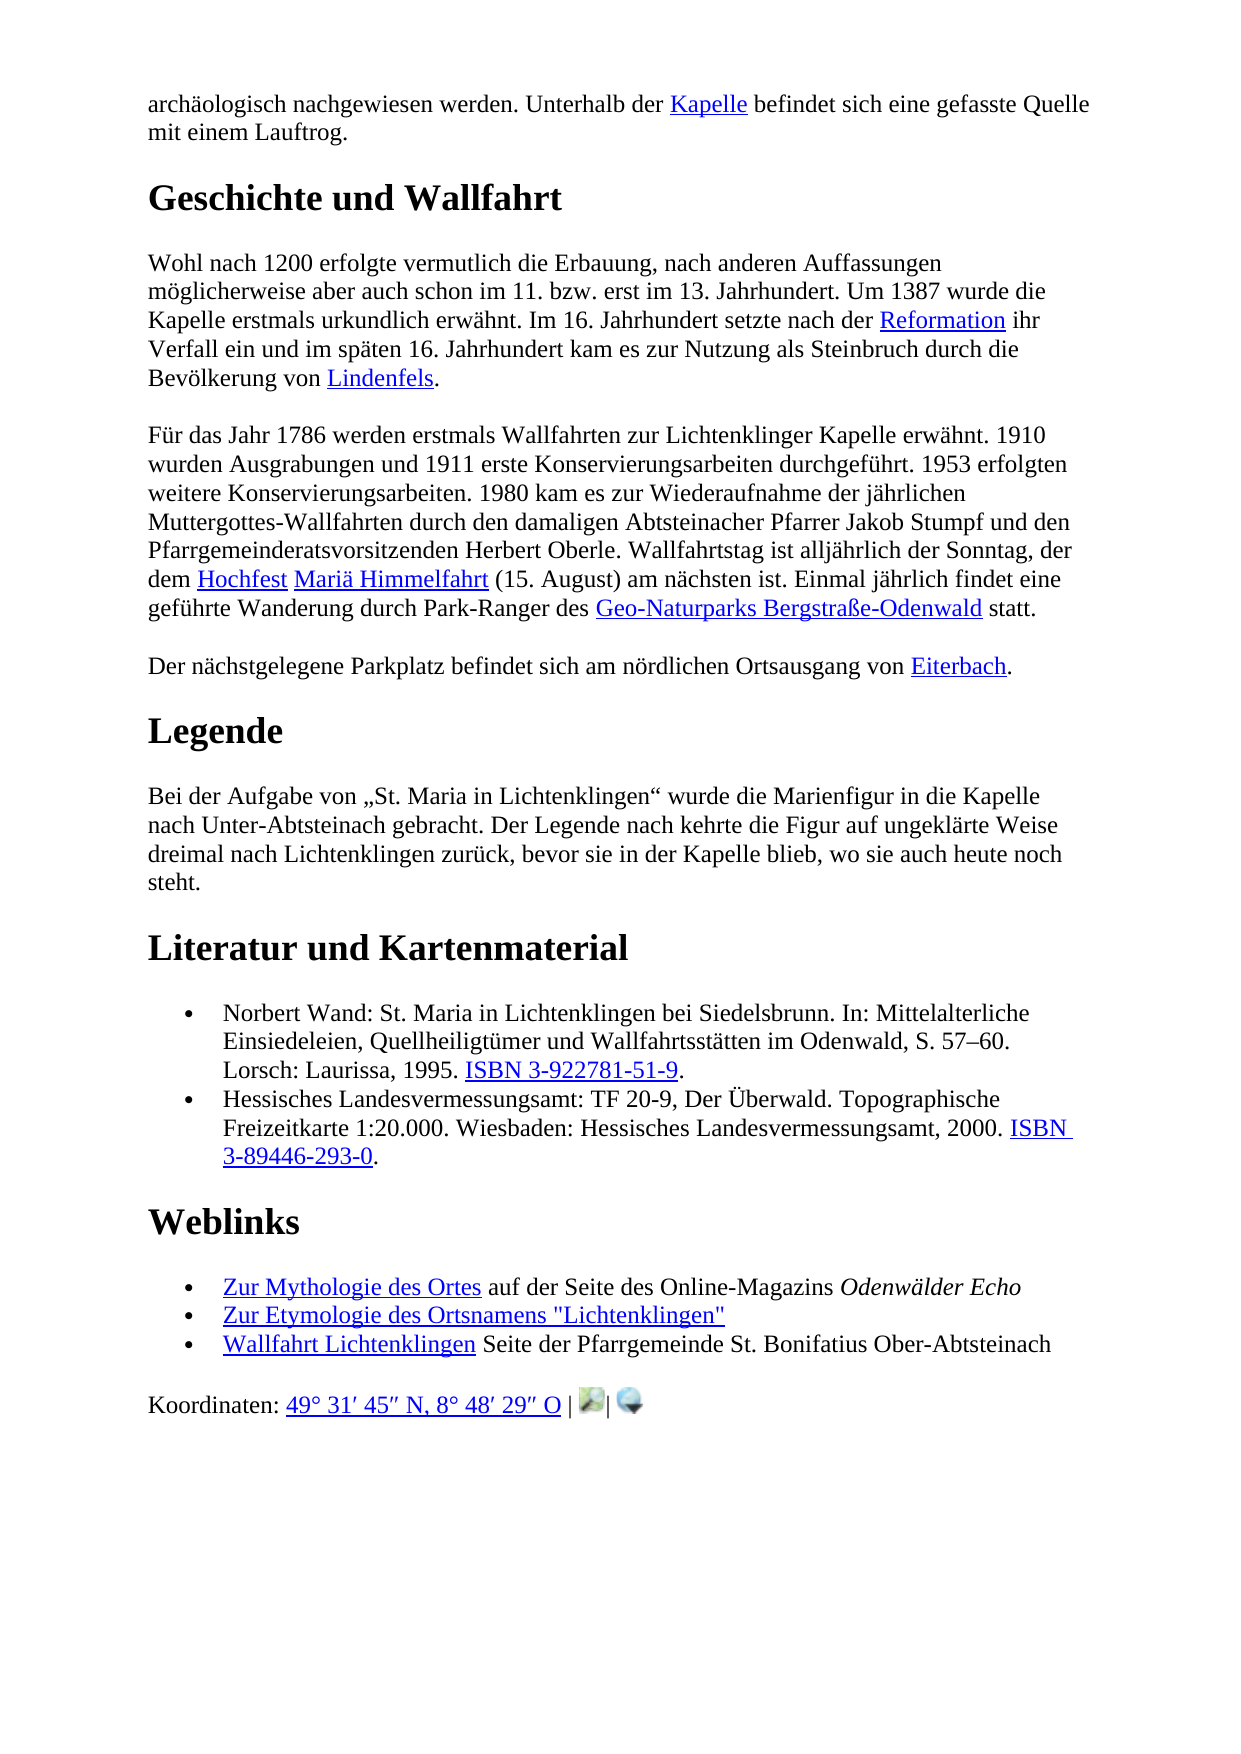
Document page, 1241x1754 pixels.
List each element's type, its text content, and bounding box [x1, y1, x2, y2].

picture [616, 1387, 644, 1414]
text Der nächstgelegene Parkplatz befindet sich am nördlichen Ortsausgang von Eiterbach. [148, 651, 1092, 680]
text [148, 89, 1092, 146]
list Hessisches Landesvermessungsamt: TF 20-9, Der Überwald. Topographische Freizeitkarte 1:20.000. Wiesbaden: Hessisches Landesvermessungsamt, 2000. ISBN 3-89446-293-0. [185, 1084, 1092, 1170]
list Norbert Wand: St. Maria in Lichtenklingen bei Siedelsbrunn. In: Mittelalterliche Einsiedeleien, Quellheiligtümer und Wallfahrtsstätten im Odenwald, S. 57–60. Lorsch: Laurissa, 1995. ISBN 3-922781-51-9. [185, 998, 1092, 1084]
text Legende [148, 709, 1092, 752]
list Wallfahrt Lichtenklingen Seite der Pfarrgemeinde St. Bonifatius Ober-Abtsteinach [185, 1329, 1092, 1358]
text Koordinaten: 49° 31′ 45″ N, 8° 48′ 29″ O | | [148, 1387, 1092, 1419]
text Weblinks [148, 1199, 1092, 1242]
text Für das Jahr 1786 werden erstmals Wallfahrten zur Lichtenklinger Kapelle erwähnt. 1910 wurden Ausgrabungen und 1911 erste Konservierungsarbeiten durchgeführt. 1953 erfolgten weitere Konservierungsarbeiten. 1980 kam es zur Wiederaufnahme der jährlichen Muttergottes-Wallfahrten durch den damaligen Abtsteinacher Pfarrer Jakob Stumpf und den Pfarrgemeinderatsvorsitzenden Herbert Oberle. Wallfahrtstag ist alljährlich der Sonntag, der dem Hochfest Mariä Himmelfahrt (15. August) am nächsten ist. Einmal jährlich findet eine geführte Wanderung durch Park-Ranger des Geo-Naturparks Bergstraße-Odenwald statt. [148, 421, 1092, 622]
list Zur Mythologie des Ortes auf der Seite des Online-Magazins Odenwälder Echo [185, 1272, 1092, 1300]
text Wohl nach 1200 erfolgte vermutlich die Erbauung, nach anderen Auffassungen möglicherweise aber auch schon im 11. bzw. erst im 13. Jahrhundert. Um 1387 wurde die Kapelle erstmals urkundlich erwähnt. Im 16. Jahrhundert setzte nach der Reformation ihr Verfall ein und im späten 16. Jahrhundert kam es zur Nutzung als Steinbruch durch die Bevölkerung von Lindenfels. [148, 248, 1092, 391]
text Literatur und Kartenmaterial [148, 925, 1092, 968]
picture [578, 1387, 606, 1414]
text Bei der Aufgabe von „St. Maria in Lichtenklingen“ wurde die Marienfigur in die Kapelle nach Unter-Abtsteinach gebracht. Der Legende nach kehrte die Figur auf ungeklärte Weise dreimal nach Lichtenklingen zurück, bevor sie in der Kapelle blieb, wo sie auch heute noch steht. [148, 781, 1092, 896]
list Zur Etymologie des Ortsnamens "Lichtenklingen" [185, 1300, 1092, 1329]
text Geschichte und Wallfahrt [148, 175, 1092, 218]
